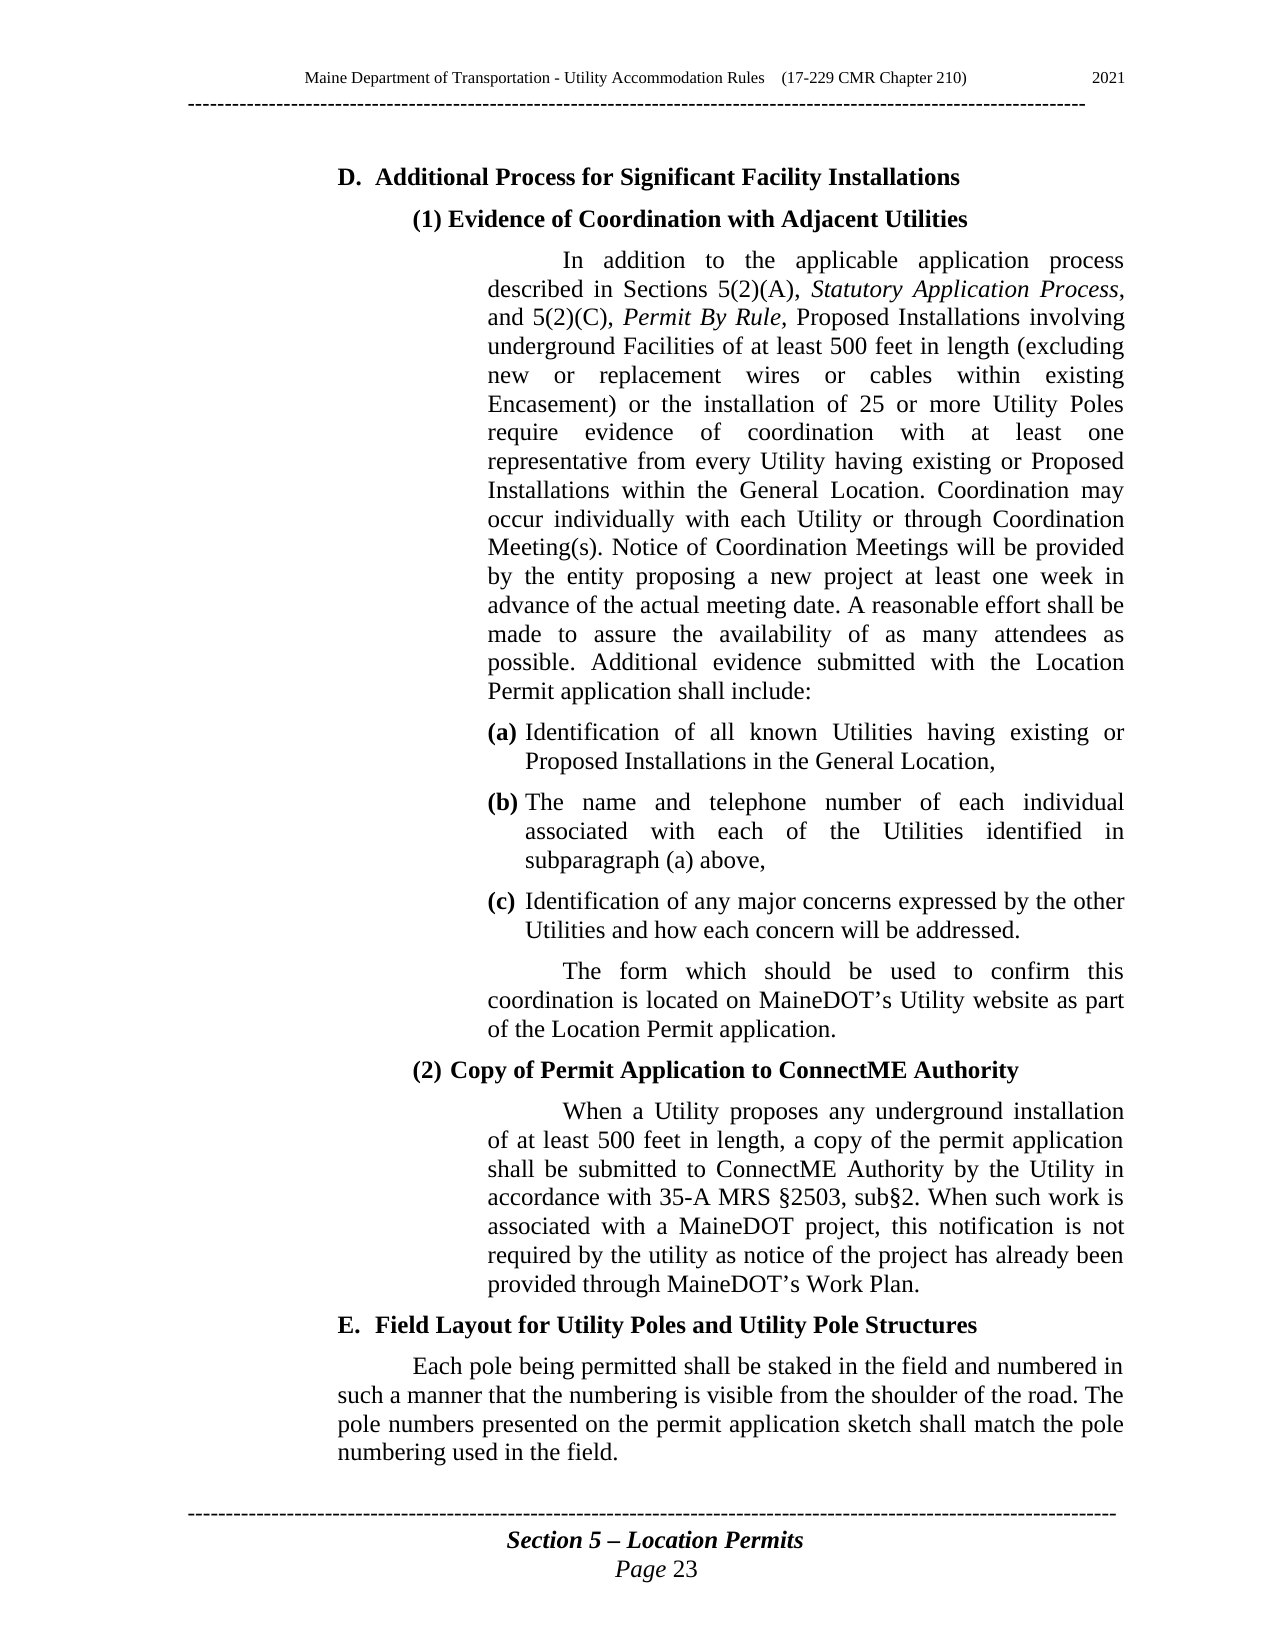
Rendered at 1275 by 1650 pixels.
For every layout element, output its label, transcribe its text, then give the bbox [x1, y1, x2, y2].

subtitle (b) The name and telephone number of each individual associated with each of the Utilities identified in subparagraph (a) above, [487, 787, 1125, 874]
text (2) Copy of Permit Application to ConnectME Authority [412, 1055, 1125, 1084]
text (1) Evidence of Coordination with Adjacent Utilities [412, 204, 1125, 232]
text Each pole being permitted shall be staked in the field and numbered in such a manner that the numbering is visible from the shoulder of the road. The pole numbers presented on the permit application sketch shall match the pole numbering used in the field. [337, 1351, 1125, 1466]
subtitle (c) Identification of any major concerns expressed by the other Utilities and how each concern will be addressed. [487, 886, 1125, 944]
subtitle E. Field Layout for Utility Poles and Utility Pole Structures [337, 1310, 1125, 1339]
text In addition to the applicable application process described in Sections 5(2)(A), Statutory Application Process, and 5(2)(C), Permit By Rule, Proposed Installations involving underground Facilities of at least 500 feet in length (excluding new or replacement wires or cables within existing Encasement) or the installation of 25 or more Utility Poles require evidence of coordination with at least one representative from every Utility having existing or Proposed Installations within the General Location. Coordination may occur individually with each Utility or through Coordination Meeting(s). Notice of Coordination Meetings will be provided by the entity proposing a new project at least one week in advance of the actual meeting date. A reasonable effort shall be made to assure the availability of as many attendees as possible. Additional evidence submitted with the Location Permit application shall include: [487, 245, 1125, 705]
subtitle (a) Identification of all known Utilities having existing or Proposed Installations in the General Location, [487, 717, 1125, 775]
text When a Utility proposes any underground installation of at least 500 feet in length, a copy of the permit application shall be submitted to ConnectME Authority by the Utility in accordance with 35-A MRS §2503, sub§2. When such work is associated with a MaineDOT project, this notification is not required by the utility as notice of the project has already been provided through MaineDOT’s Work Plan. [487, 1096, 1125, 1297]
text The form which should be used to confirm this coordination is located on MaineDOT’s Utility website as part of the Location Permit application. [487, 956, 1125, 1042]
subtitle D. Additional Process for Significant Facility Installations [337, 162, 1125, 191]
